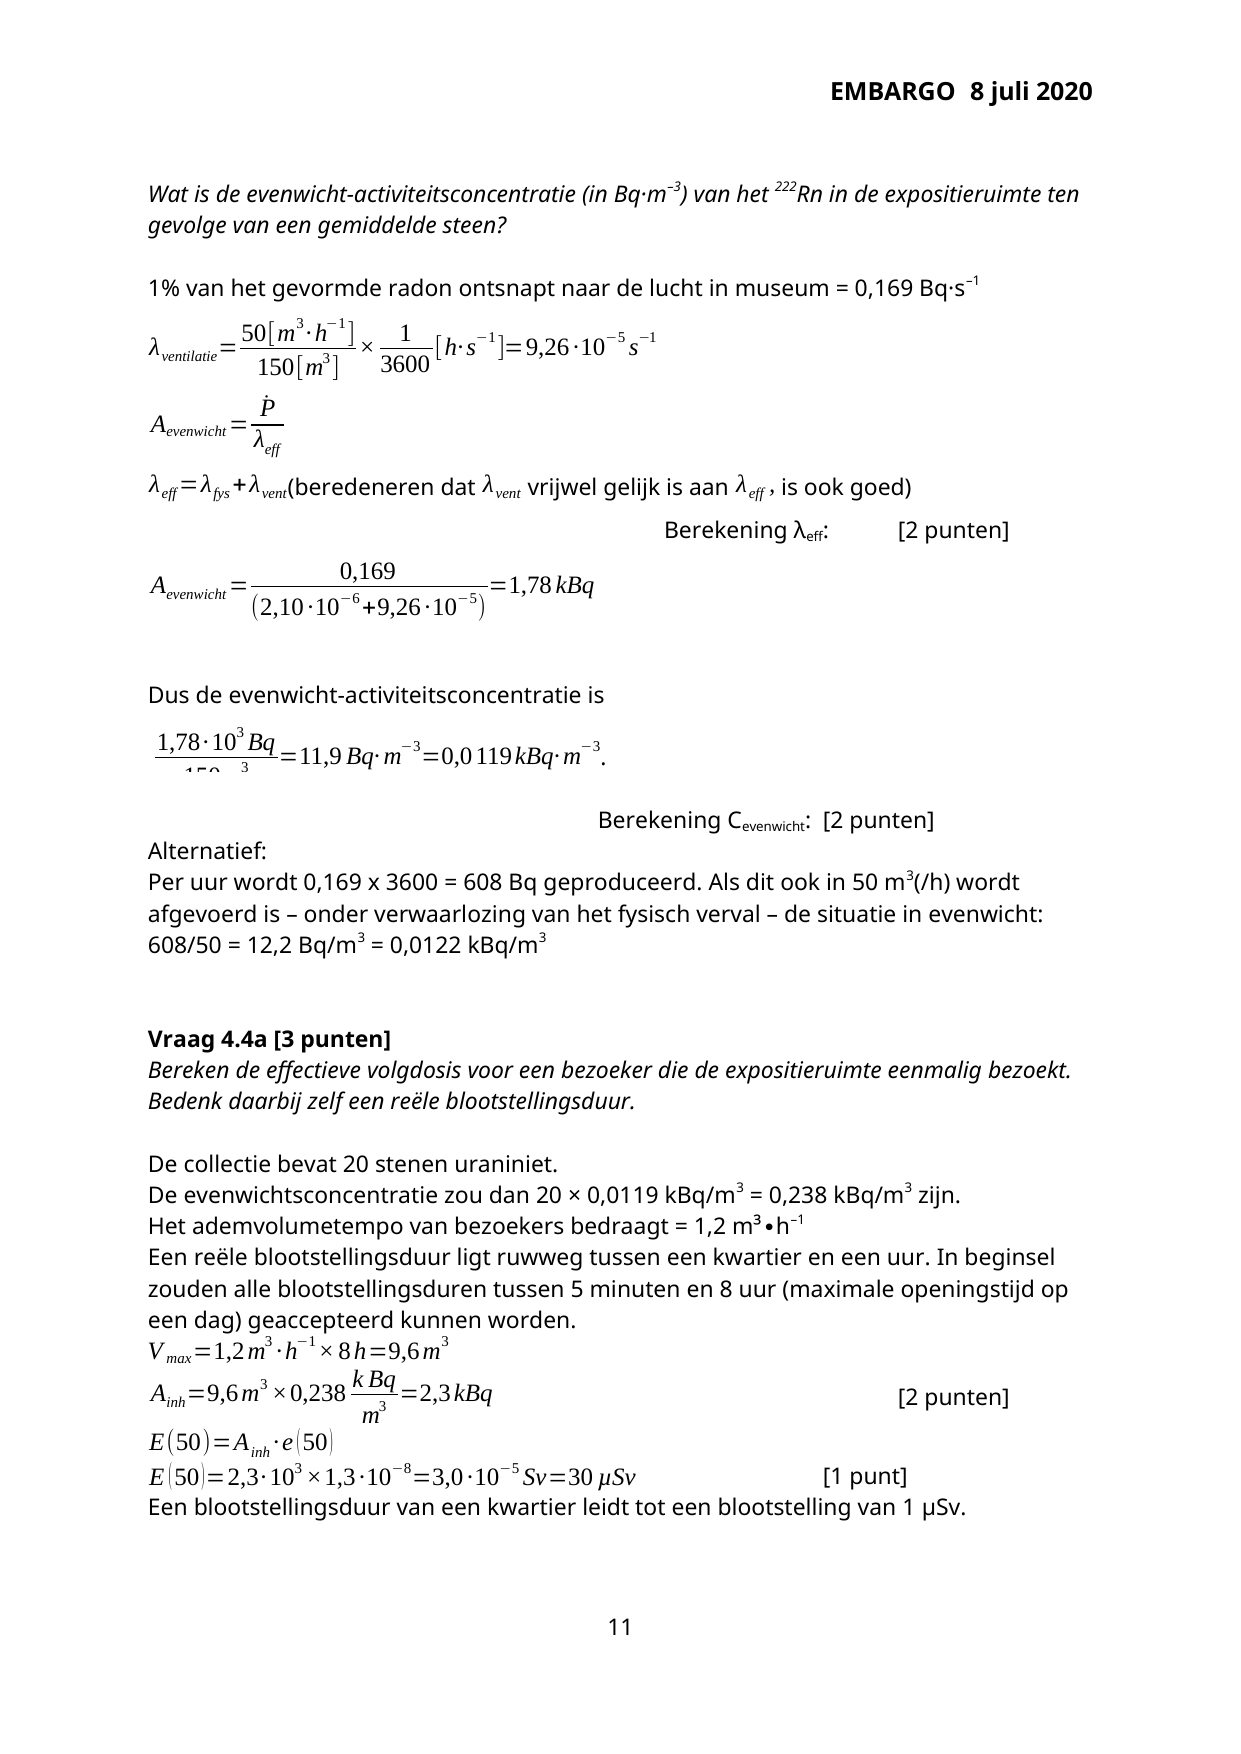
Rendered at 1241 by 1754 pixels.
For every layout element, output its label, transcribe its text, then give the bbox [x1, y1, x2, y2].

text Een blootstellingsduur van een kwartier leidt tot een blootstelling van 1 µSv. [148, 1491, 1092, 1522]
text De collectie bevat 20 stenen uraniniet. [148, 1147, 1092, 1178]
text Wat is de evenwicht-activiteitsconcentratie (in Bq·m–3) van het 222Rn in de expositieruimte ten gevolge van een gemiddelde steen? [148, 177, 1092, 240]
text Het ademvolumetempo van bezoekers bedraagt = 1,2 m³∙h–1 [148, 1209, 1092, 1241]
text 1% van het gevormde radon ontsnapt naar de lucht in museum = 0,169 Bq·s–1 [148, 271, 1092, 302]
text Dus de evenwicht-activiteitsconcentratie is [148, 678, 1092, 709]
text [2 punten] [148, 1366, 1092, 1428]
text De evenwichtsconcentratie zou dan 20 × 0,0119 kBq/m3 = 0,238 kBq/m3 zijn. [148, 1178, 1092, 1209]
text Bereken de effectieve volgdosis voor een bezoeker die de expositieruimte eenmalig bezoekt. Bedenk daarbij zelf een reële blootstellingsduur. [148, 1053, 1092, 1116]
text [1 punt] [148, 1459, 1092, 1491]
text (beredeneren dat vrijwel gelijk is aan is ook goed) [148, 470, 1092, 501]
text Alternatief: [148, 834, 1092, 866]
text . [148, 741, 1092, 772]
text Berekening λeff: [2 punten] [590, 514, 1092, 545]
text Vraag 4.4a [3 punten] [148, 1022, 1092, 1053]
text Berekening Cevenwicht: [2 punten] [148, 803, 1092, 834]
text Per uur wordt 0,169 x 3600 = 608 Bq geproduceerd. Als dit ook in 50 m3(/h) wordt afgevoerd is – onder verwaarlozing van het fysisch verval – de situatie in evenwicht: 608/50 = 12,2 Bq/m3 = 0,0122 kBq/m3 [148, 866, 1092, 959]
text Een reële blootstellingsduur ligt ruwweg tussen een kwartier en een uur. In beginsel zouden alle blootstellingsduren tussen 5 minuten en 8 uur (maximale openingstijd op een dag) geaccepteerd kunnen worden. [148, 1241, 1092, 1334]
